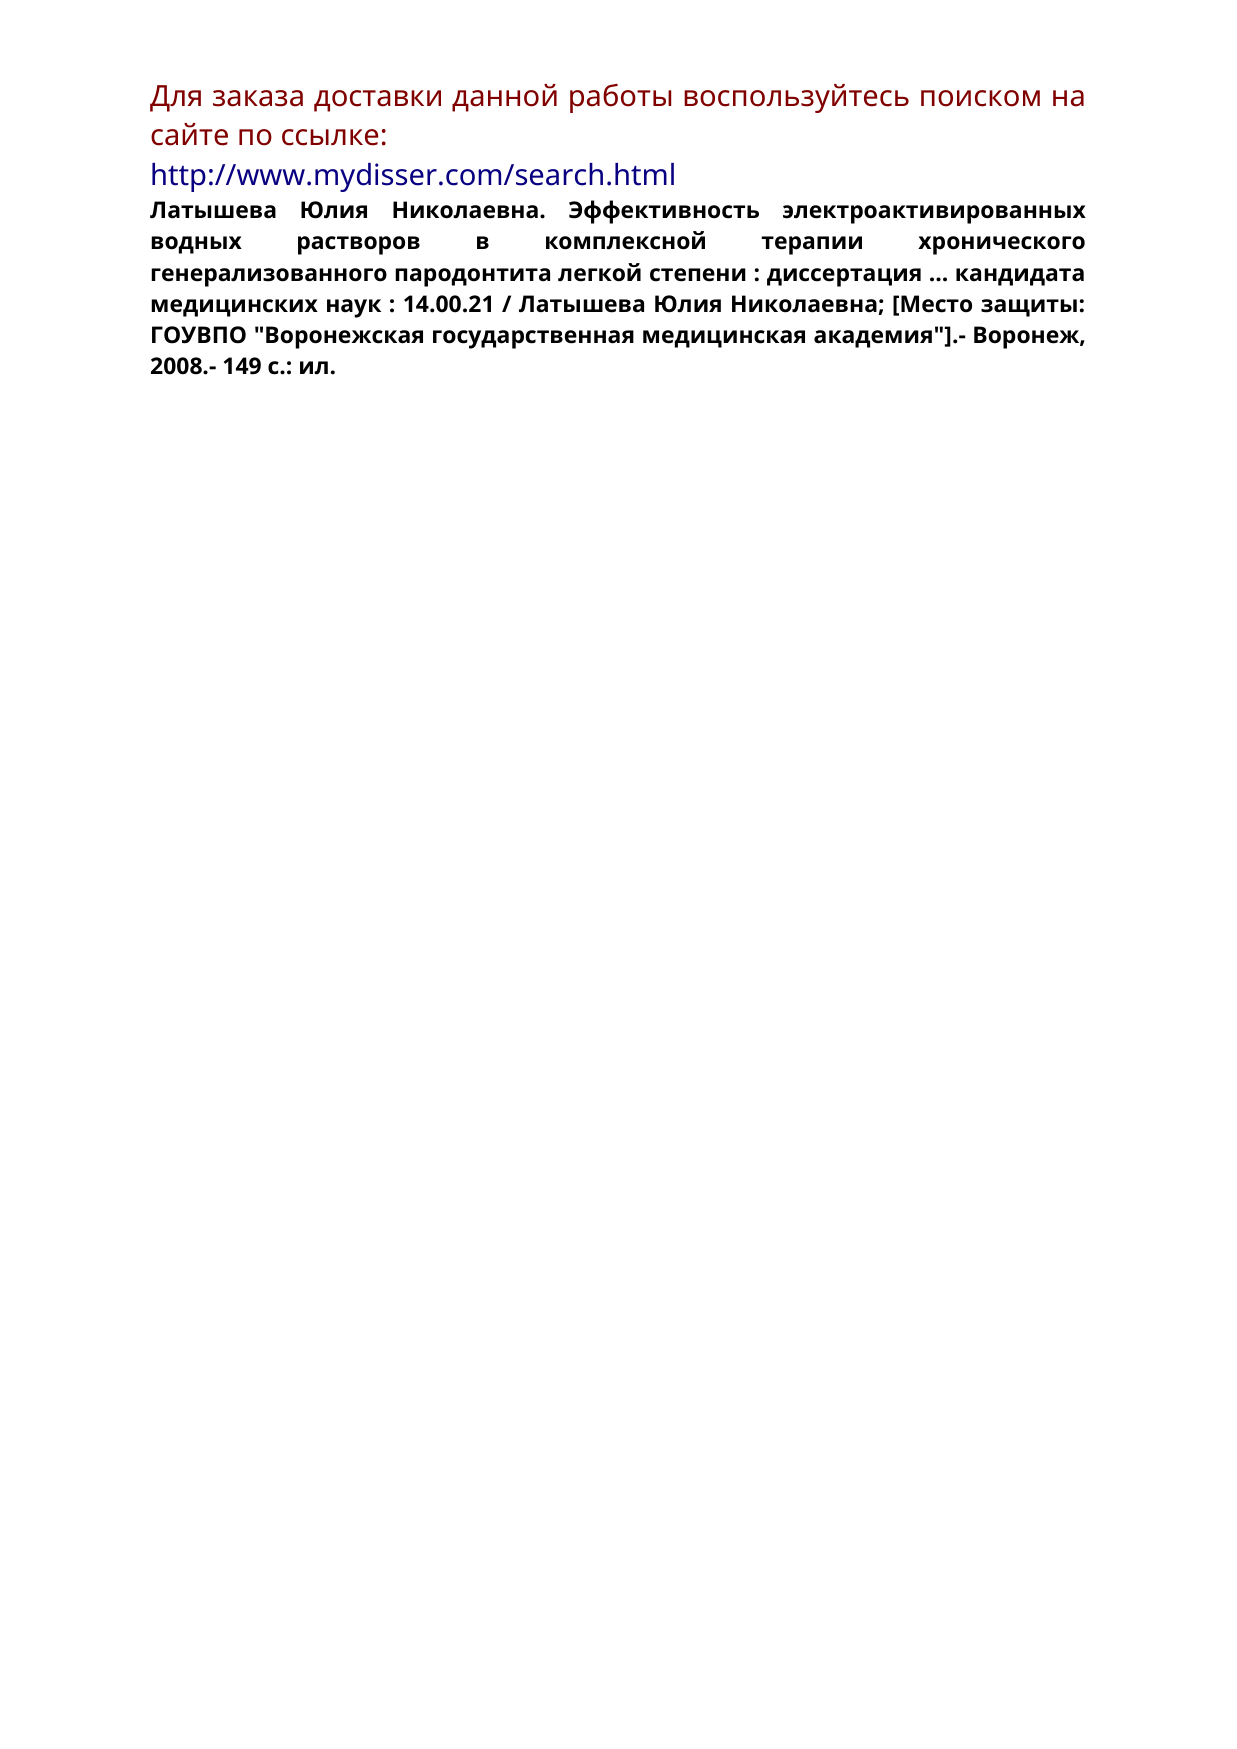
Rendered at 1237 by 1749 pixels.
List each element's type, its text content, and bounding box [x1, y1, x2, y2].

text Латышева Юлия Николаевна. Эффективность электроактивированных водных растворов в комплексной терапии хронического генерализованного пародонтита легкой степени : диссертация ... кандидата медицинских наук : 14.00.21 / Латышева Юлия Николаевна; [Место защиты: ГОУВПО "Воронежская государственная медицинская академия"].- Воронеж, 2008.- 149 с.: ил. [150, 194, 1086, 382]
